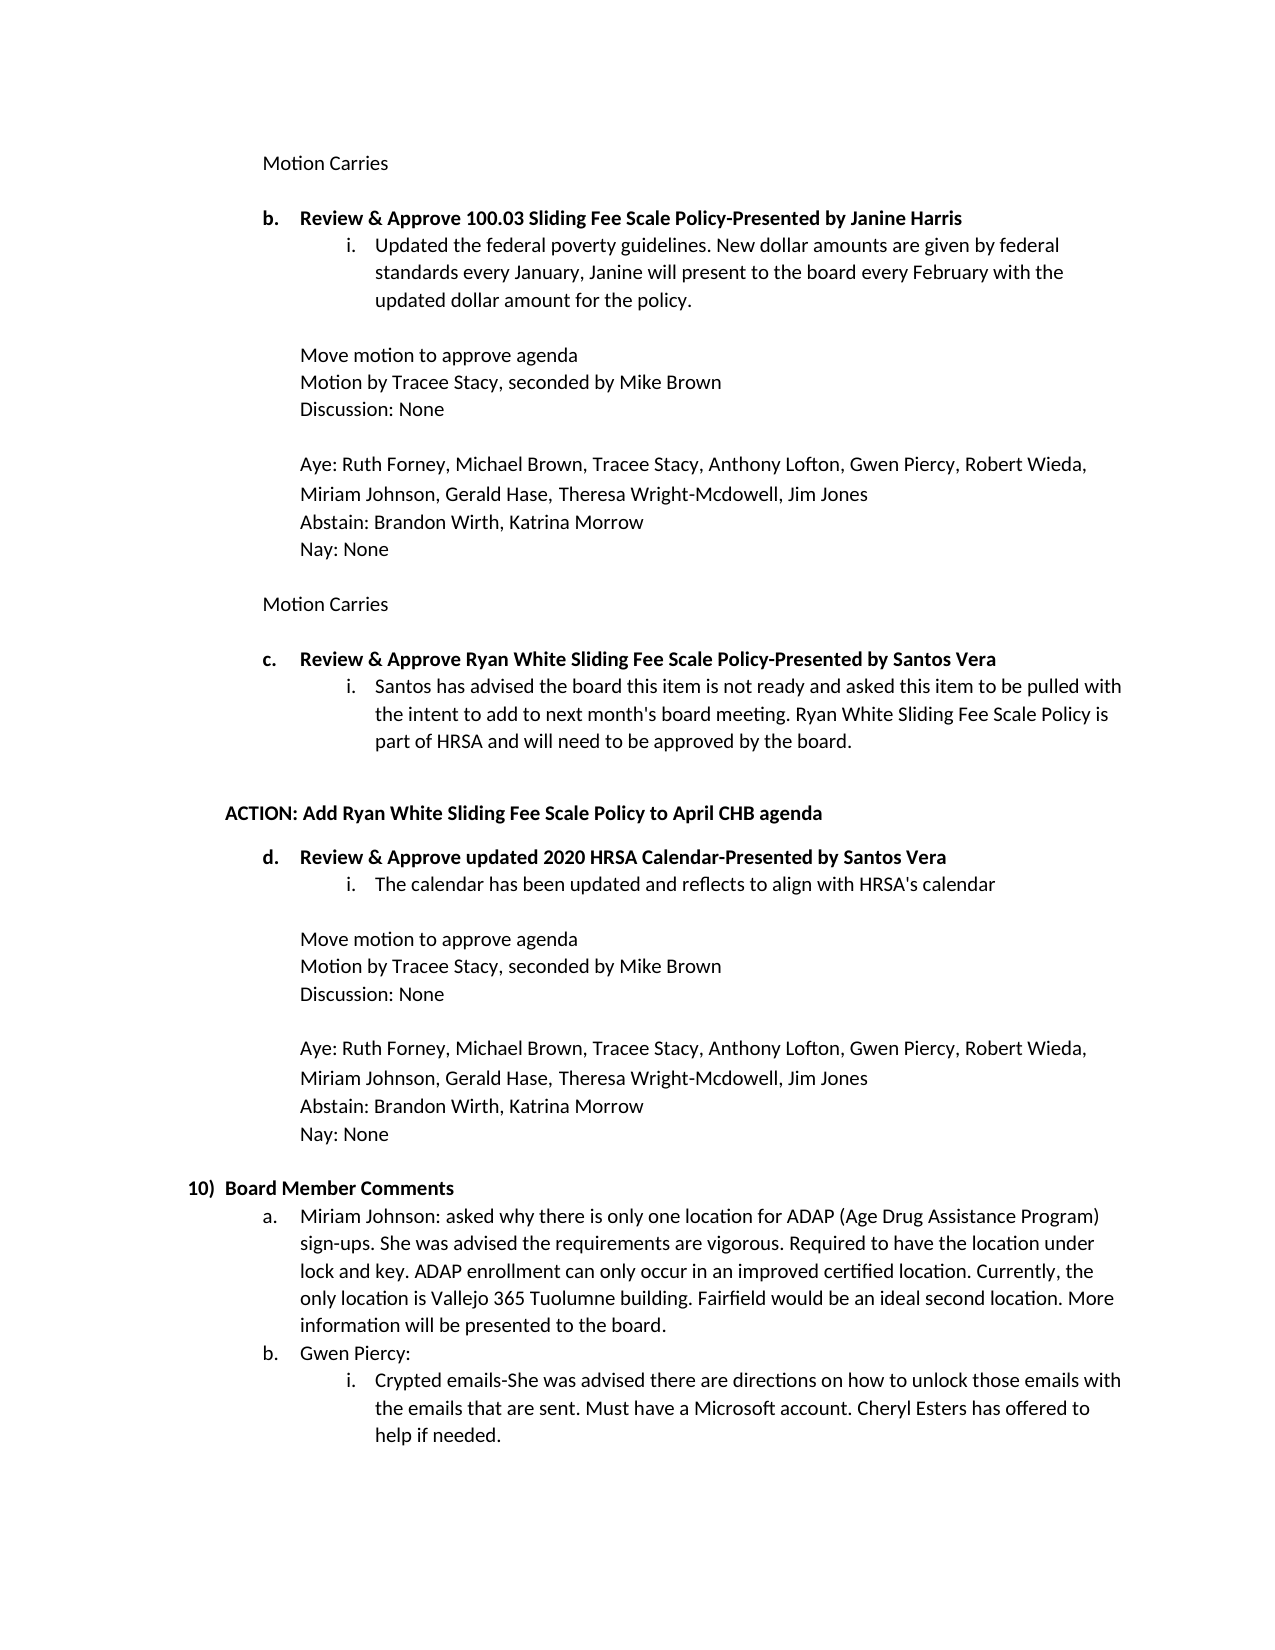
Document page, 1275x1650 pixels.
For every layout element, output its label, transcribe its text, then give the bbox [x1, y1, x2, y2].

list Updated the federal poverty guidelines. New dollar amounts are given by federal standards every January, Janine will present to the board every February with the updated dollar amount for the policy. [356, 232, 1125, 312]
list Board Member Comments [187, 1176, 1125, 1201]
list Nay: None [225, 537, 1125, 562]
list Discussion: None [225, 397, 1125, 422]
list Review & Approve 100.03 Sliding Fee Scale Policy-Presented by Janine Harris [262, 205, 1125, 230]
list Discussion: None [225, 981, 1125, 1006]
text ACTION: Add Ryan White Sliding Fee Scale Policy to April CHB agenda [150, 800, 1125, 825]
list Crypted emails-She was advised there are directions on how to unlock those emails with the emails that are sent. Must have a Microsoft account. Cheryl Esters has offered to help if needed. [356, 1367, 1125, 1448]
list Gwen Piercy: [262, 1340, 1125, 1365]
list Review & Approve Ryan White Sliding Fee Scale Policy-Presented by Santos Vera [262, 646, 1125, 672]
list Motion Carries [225, 591, 1125, 617]
list Motion by Tracee Stacy, seconded by Mike Brown [225, 953, 1125, 979]
list Motion by Tracee Stacy, seconded by Mike Brown [225, 369, 1125, 394]
list Miriam Johnson: asked why there is only one location for ADAP (Age Drug Assistance Program) sign-ups. She was advised the requirements are vigorous. Required to have the location under lock and key. ADAP enrollment can only occur in an improved certified location. Currently, the only location is Vallejo 365 Tuolumne building. Fairfield would be an ideal second location. More information will be presented to the board. [262, 1203, 1125, 1338]
list Move motion to approve agenda [225, 342, 1125, 367]
list Nay: None [225, 1121, 1125, 1146]
list Abstain: Brandon Wirth, Katrina Morrow [225, 1093, 1125, 1119]
list Move motion to approve agenda [300, 926, 1125, 951]
list The calendar has been updated and reflects to align with HRSA's calendar [356, 871, 1125, 897]
list Review & Approve updated 2020 HRSA Calendar-Presented by Santos Vera [262, 844, 1125, 869]
list Santos has advised the board this item is not ready and asked this item to be pulled with the intent to add to next month's board meeting. Ryan White Sliding Fee Scale Policy is part of HRSA and will need to be approved by the board. [356, 673, 1125, 754]
list Motion Carries [225, 150, 1125, 175]
list Abstain: Brandon Wirth, Katrina Morrow [300, 509, 1125, 534]
